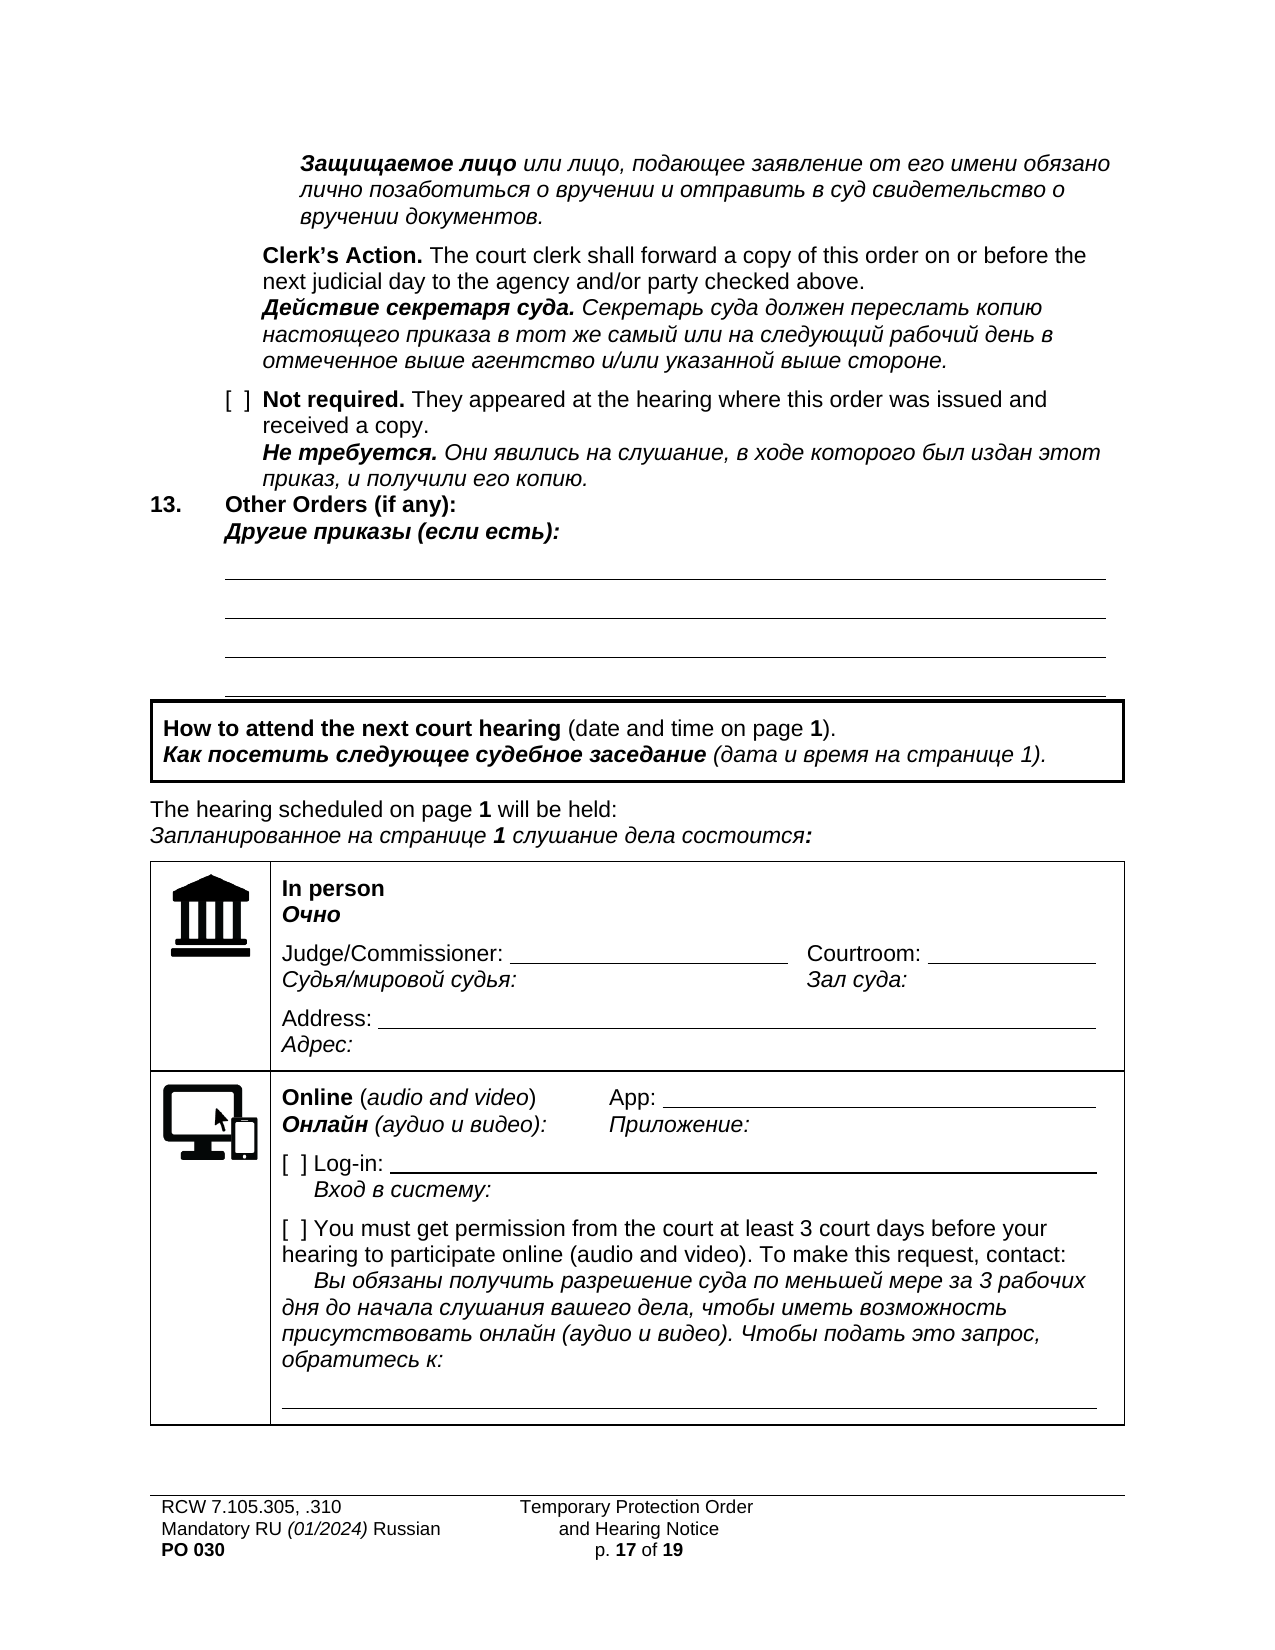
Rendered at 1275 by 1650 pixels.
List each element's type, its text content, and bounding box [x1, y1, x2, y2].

picture [170, 874, 251, 957]
text Не требуется. Они явились на слушание, в ходе которого был издан этот приказ, и получили его копию. [225, 438, 1125, 491]
picture [163, 1084, 258, 1160]
text [ ] Not required. They appeared at the hearing where this order was issued and received a copy. [225, 386, 1125, 438]
text Other Orders (if any): Другие приказы (если есть): [150, 491, 1125, 544]
table_header [151, 862, 270, 1070]
table_header In person Очно Judge/Commissioner: Courtroom: Судья/мировой судья: Зал суда: Address: Адрес: [271, 862, 1124, 1070]
text Clerk’s Action. The court clerk shall forward a copy of this order on or before the next judicial day to the agency and/or party checked above. [262, 242, 1125, 294]
table_cell [151, 1072, 270, 1424]
text Защищаемое лицо или лицо, подающее заявление от его имени обязано лично позаботиться о вручении и отправить в суд свидетельство о вручении документов. [262, 150, 1125, 229]
table_cell Online (audio and video) App: Онлайн (аудио и видео): Приложение: [ ] Log-in: Вход в систему: [ ] You must get permission from the court at least 3 court days before your hearing to participate online (audio and video). To make this request, contact: Вы обязаны получить разрешение суда по меньшей мере за 3 рабочих дня до начала слушания вашего дела, чтобы иметь возможность присутствовать онлайн (аудио и видео). Чтобы подать это запрос, обратитесь к: [271, 1072, 1124, 1424]
table_header How to attend the next court hearing (date and time on page 1). Как посетить следующее судебное заседание (дата и время на странице 1). [153, 703, 1122, 780]
text Запланированное на странице 1 слушание дела состоится: [150, 822, 1125, 848]
text Действие секретаря суда. Секретарь суда должен переслать копию настоящего приказа в тот же самый или на следующий рабочий день в отмеченное выше агентство и/или указанной выше стороне. [262, 294, 1125, 373]
text The hearing scheduled on page 1 will be held: [150, 796, 1125, 822]
